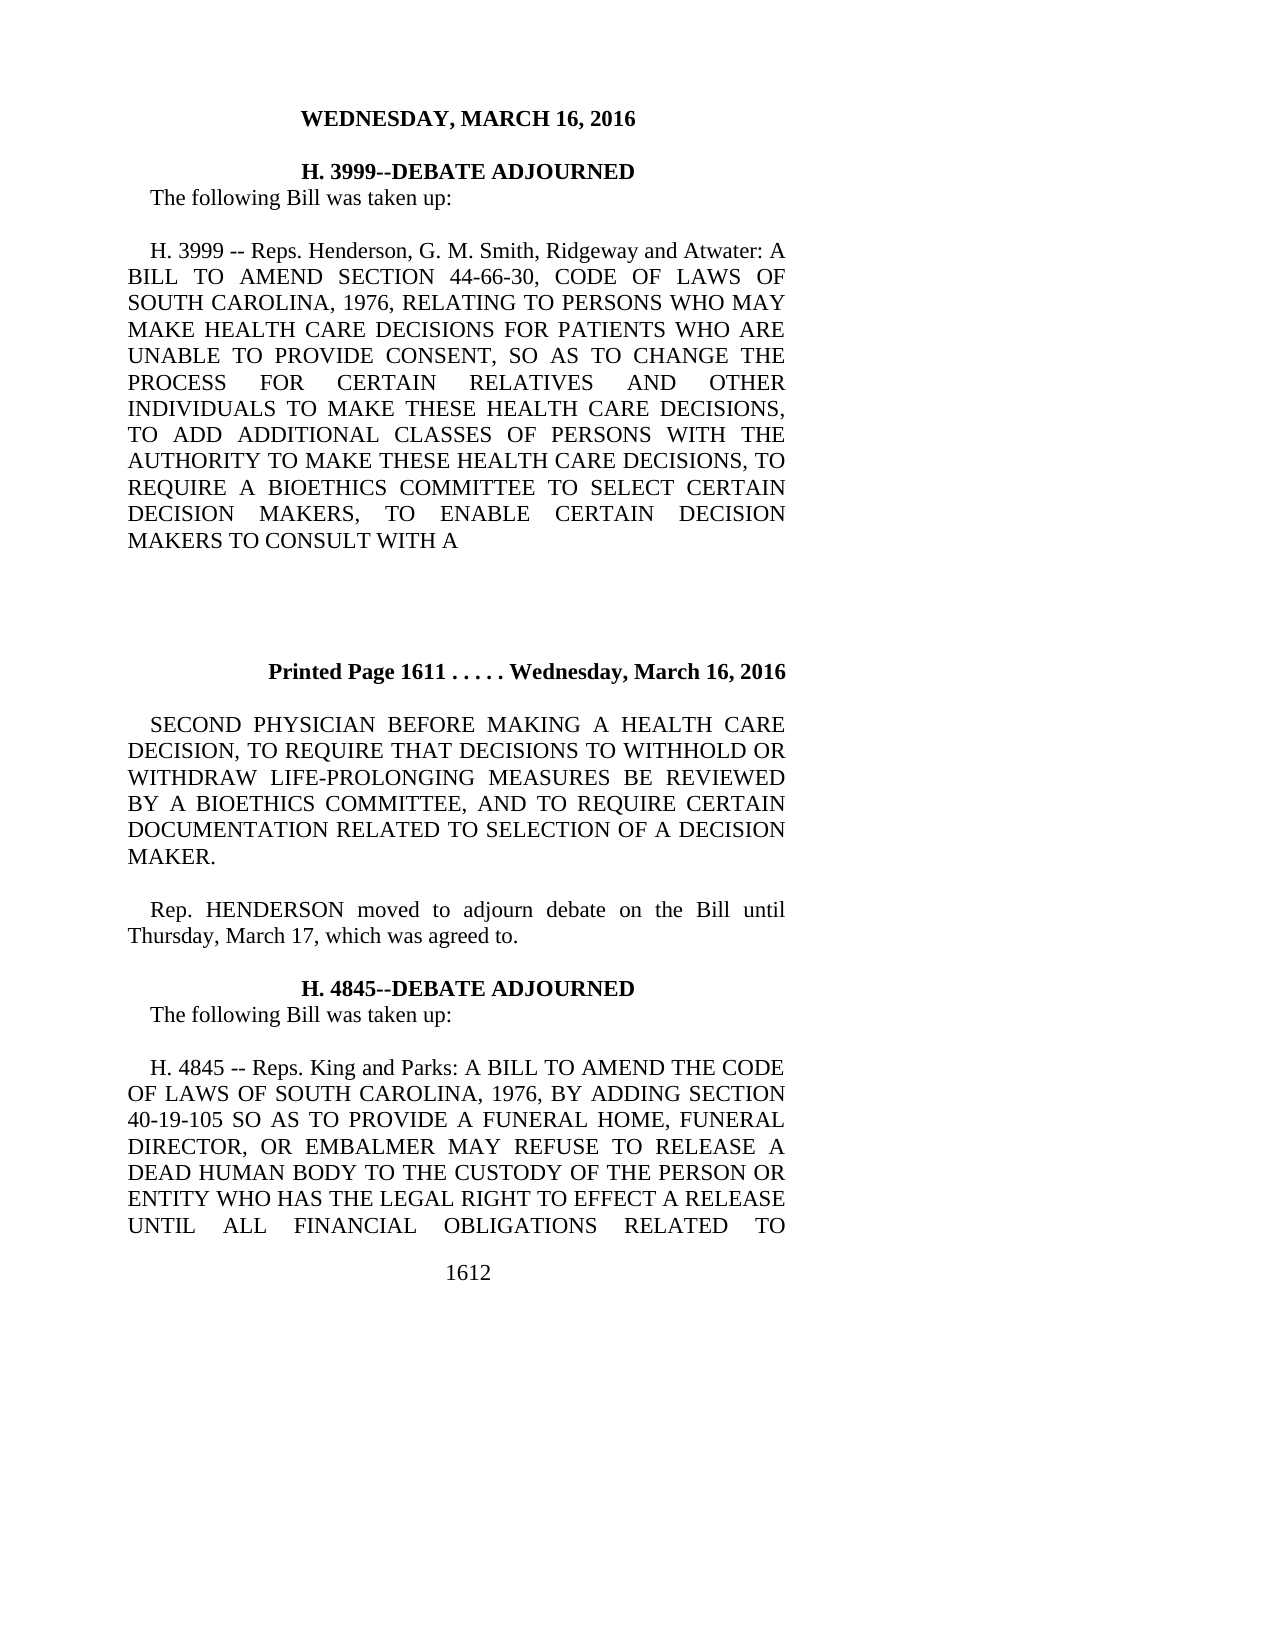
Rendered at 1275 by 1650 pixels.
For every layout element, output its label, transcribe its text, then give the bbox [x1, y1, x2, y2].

text SECOND PHYSICIAN BEFORE MAKING A HEALTH CARE DECISION, TO REQUIRE THAT DECISIONS TO WITHHOLD OR WITHDRAW LIFE-PROLONGING MEASURES BE REVIEWED BY A BIOETHICS COMMITTEE, AND TO REQUIRE CERTAIN DOCUMENTATION RELATED TO SELECTION OF A DECISION MAKER. [127, 711, 786, 869]
text Printed Page 1611 . . . . . Wednesday, March 16, 2016 [127, 658, 786, 685]
text Rep. HENDERSON moved to adjourn debate on the Bill until Thursday, March 17, which was agreed to. [127, 896, 786, 948]
text H. 3999 -- Reps. Henderson, G. M. Smith, Ridgeway and Atwater: A BILL TO AMEND SECTION 44-66-30, CODE OF LAWS OF SOUTH CAROLINA, 1976, RELATING TO PERSONS WHO MAY MAKE HEALTH CARE DECISIONS FOR PATIENTS WHO ARE UNABLE TO PROVIDE CONSENT, SO AS TO CHANGE THE PROCESS FOR CERTAIN RELATIVES AND OTHER INDIVIDUALS TO MAKE THESE HEALTH CARE DECISIONS, TO ADD ADDITIONAL CLASSES OF PERSONS WITH THE AUTHORITY TO MAKE THESE HEALTH CARE DECISIONS, TO REQUIRE A BIOETHICS COMMITTEE TO SELECT CERTAIN DECISION MAKERS, TO ENABLE CERTAIN DECISION MAKERS TO CONSULT WITH A [127, 237, 786, 553]
text H. 3999--DEBATE ADJOURNED [127, 158, 786, 184]
text The following Bill was taken up: [127, 184, 786, 210]
text The following Bill was taken up: [127, 1001, 786, 1027]
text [127, 1054, 786, 1238]
text H. 4845--DEBATE ADJOURNED [127, 975, 786, 1001]
